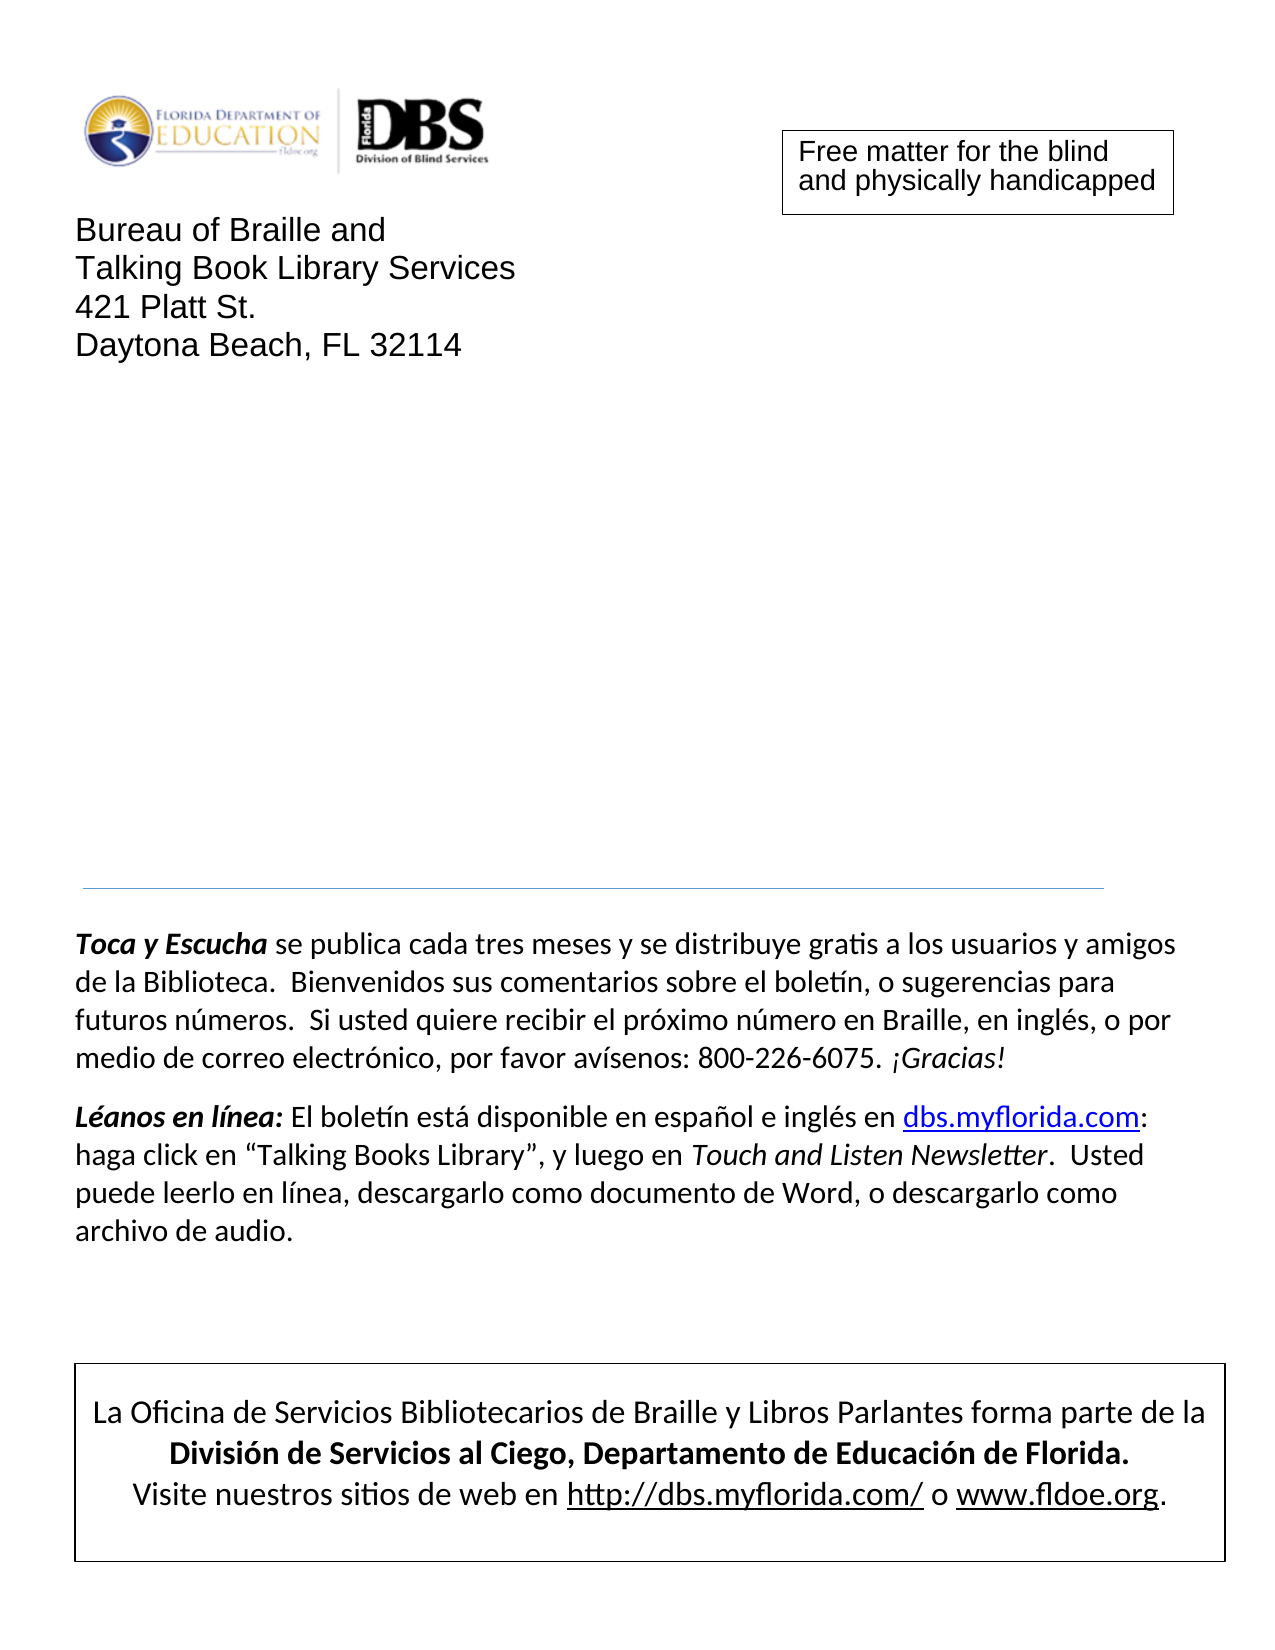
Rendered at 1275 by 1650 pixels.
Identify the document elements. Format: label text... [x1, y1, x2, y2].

text Talking Book Library Services [75, 248, 1200, 287]
text Toca y Escucha se publica cada tres meses y se distribuye gratis a los usuarios y amigos de la Biblioteca. Bienvenidos sus comentarios sobre el boletín, o sugerencias para futuros números. Si usted quiere recibir el próximo número en Braille, en inglés, o por medio de correo electrónico, por favor avísenos: 800-226-6075. ¡Gracias! [75, 924, 1200, 1077]
text Léanos en línea: El boletín está disponible en español e inglés en dbs.myflorida.com: haga click en “Talking Books Library”, y luego en Touch and Listen Newsletter. Usted puede leerlo en línea, descargarlo como documento de Word, o descargarlo como archivo de audio. [75, 1097, 1200, 1249]
text Bureau of Braille and [75, 210, 1200, 248]
text Daytona Beach, FL 32114 [75, 325, 1200, 363]
picture [75, 75, 504, 191]
text 421 Platt St. [75, 287, 1200, 325]
